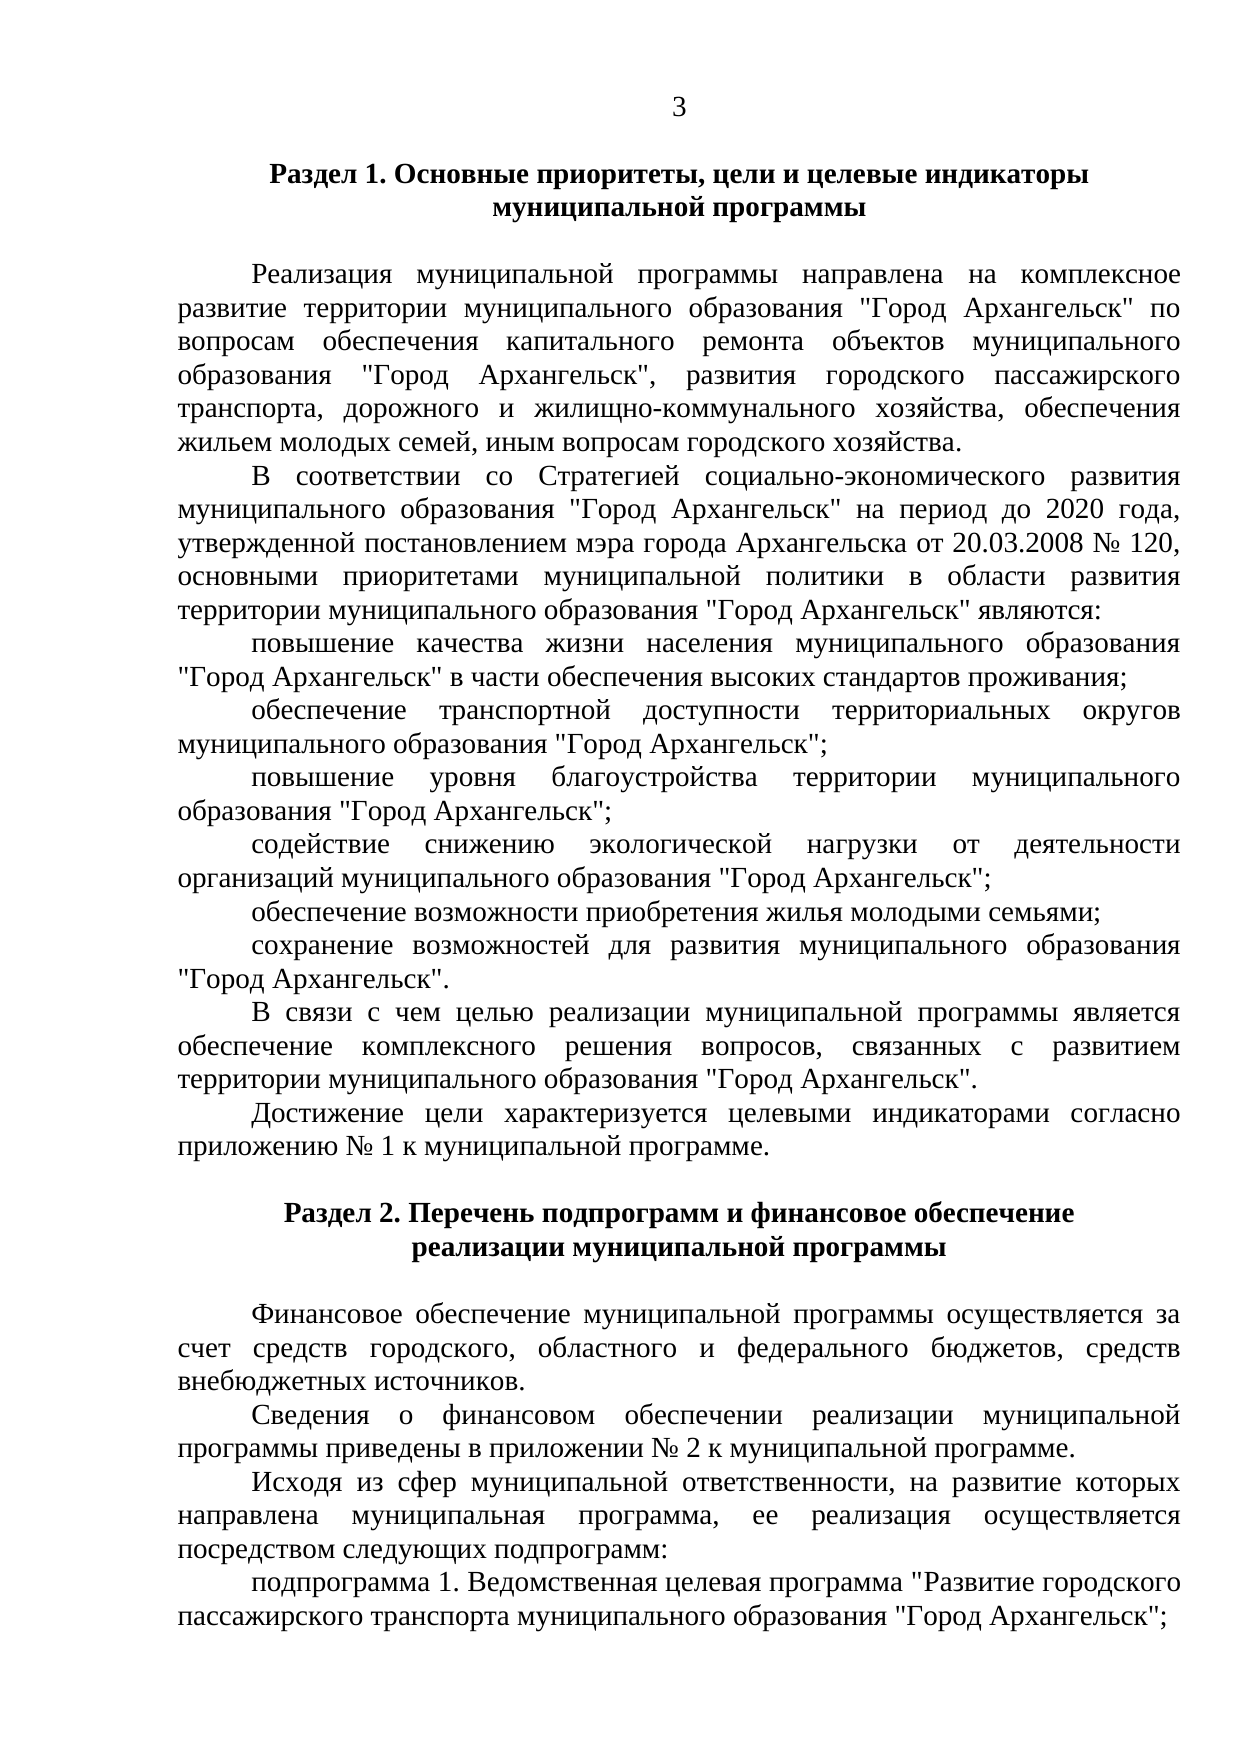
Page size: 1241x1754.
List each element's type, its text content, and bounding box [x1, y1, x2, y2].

text содействие снижению экологической нагрузки от деятельности организаций муниципального образования "Город Архангельск"; [177, 827, 1181, 894]
text сохранение возможностей для развития муниципального образования "Город Архангельск". [177, 927, 1181, 994]
text В связи с чем целью реализации муниципальной программы является обеспечение комплексного решения вопросов, связанных с развитием территории муниципального образования "Город Архангельск". [177, 994, 1181, 1095]
text 3 [177, 89, 1181, 122]
text Исходя из сфер муниципальной ответственности, на развитие которых направлена муниципальная программа, ее реализация осуществляется посредством следующих подпрограмм: [177, 1464, 1181, 1564]
text Достижение цели характеризуется целевыми индикаторами согласно приложению № 1 к муниципальной программе. [177, 1095, 1181, 1162]
text повышение уровня благоустройства территории муниципального образования "Город Архангельск"; [177, 759, 1181, 827]
text Реализация муниципальной программы направлена на комплексное развитие территории муниципального образования "Город Архангельск" по вопросам обеспечения капитального ремонта объектов муниципального образования "Город Архангельск", развития городского пассажирского транспорта, дорожного и жилищно-коммунального хозяйства, обеспечения жильем молодых семей, иным вопросам городского хозяйства. [177, 256, 1181, 458]
text Раздел 2. Перечень подпрограмм и финансовое обеспечение реализации муниципальной программы [177, 1196, 1181, 1263]
text В соответствии со Стратегией социально-экономического развития муниципального образования "Город Архангельск" на период до 2020 года, утвержденной постановлением мэра города Архангельска от 20.03.2008 № 120, основными приоритетами муниципальной политики в области развития территории муниципального образования "Город Архангельск" являются: [177, 458, 1181, 625]
text Раздел 1. Основные приоритеты, цели и целевые индикаторы муниципальной программы [177, 156, 1181, 223]
text обеспечение возможности приобретения жилья молодыми семьями; [177, 894, 1181, 927]
text Сведения о финансовом обеспечении реализации муниципальной программы приведены в приложении № 2 к муниципальной программе. [177, 1397, 1181, 1464]
text повышение качества жизни населения муниципального образования "Город Архангельск" в части обеспечения высоких стандартов проживания; [177, 625, 1181, 692]
text обеспечение транспортной доступности территориальных округов муниципального образования "Город Архангельск"; [177, 692, 1181, 759]
text Финансовое обеспечение муниципальной программы осуществляется за счет средств городского, областного и федерального бюджетов, средств внебюджетных источников. [177, 1296, 1181, 1397]
text подпрограмма 1. Ведомственная целевая программа "Развитие городского пассажирского транспорта муниципального образования "Город Архангельск"; [177, 1564, 1181, 1632]
